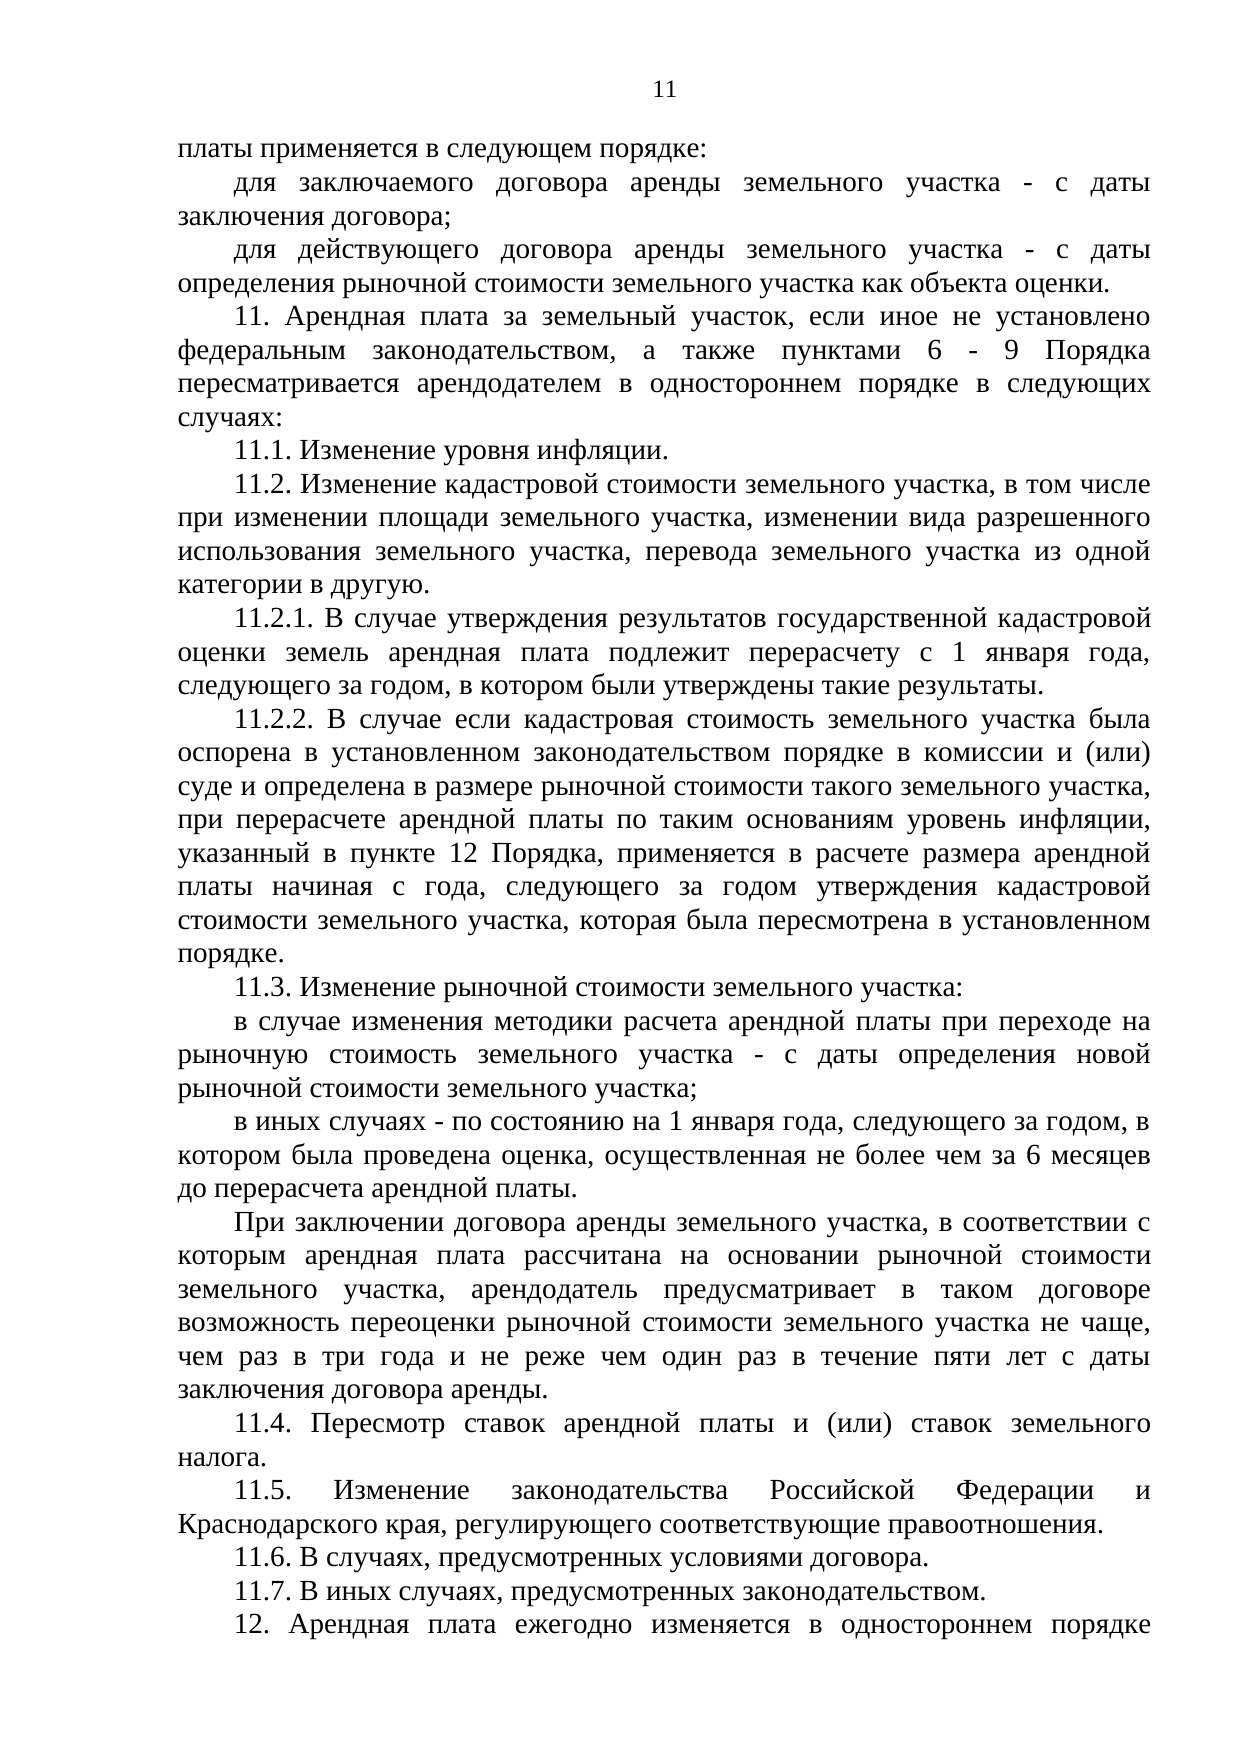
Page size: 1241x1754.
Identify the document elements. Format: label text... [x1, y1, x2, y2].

text 11.1. Изменение уровня инфляции. [177, 432, 1152, 466]
text 11. Арендная плата за земельный участок, если иное не установлено федеральным законодательством, а также пунктами 6 - 9 Порядка пересматривается арендодателем в одностороннем порядке в следующих случаях: [177, 298, 1152, 432]
text 11.2. Изменение кадастровой стоимости земельного участка, в том числе при изменении площади земельного участка, изменении вида разрешенного использования земельного участка, перевода земельного участка из одной категории в другую. [177, 466, 1152, 600]
text При заключении договора аренды земельного участка, в соответствии с которым арендная плата рассчитана на основании рыночной стоимости земельного участка, арендодатель предусматривает в таком договоре возможность переоценки рыночной стоимости земельного участка не чаще, чем раз в три года и не реже чем один раз в течение пяти лет с даты заключения договора аренды. [177, 1204, 1152, 1405]
text 11.6. В случаях, предусмотренных условиями договора. [177, 1539, 1152, 1573]
text 11.2.1. В случае утверждения результатов государственной кадастровой оценки земель арендная плата подлежит перерасчету с 1 января года, следующего за годом, в котором были утверждены такие результаты. [177, 600, 1152, 701]
text в иных случаях - по состоянию на 1 января года, следующего за годом, в котором была проведена оценка, осуществленная не более чем за 6 месяцев до перерасчета арендной платы. [177, 1103, 1152, 1204]
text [177, 1606, 1152, 1640]
text 11.3. Изменение рыночной стоимости земельного участка: [177, 969, 1152, 1003]
text для действующего договора аренды земельного участка - с даты определения рыночной стоимости земельного участка как объекта оценки. [177, 231, 1152, 298]
text 11.4. Пересмотр ставок арендной платы и (или) ставок земельного налога. [177, 1405, 1152, 1472]
text для заключаемого договора аренды земельного участка - с даты заключения договора; [177, 164, 1152, 231]
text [177, 131, 1152, 164]
text в случае изменения методики расчета арендной платы при переходе на рыночную стоимость земельного участка - с даты определения новой рыночной стоимости земельного участка; [177, 1003, 1152, 1103]
text 11.5. Изменение законодательства Российской Федерации и Краснодарского края, регулирующего соответствующие правоотношения. [177, 1472, 1152, 1539]
text 11.7. В иных случаях, предусмотренных законодательством. [177, 1573, 1152, 1606]
text 11.2.2. В случае если кадастровая стоимость земельного участка была оспорена в установленном законодательством порядке в комиссии и (или) суде и определена в размере рыночной стоимости такого земельного участка, при перерасчете арендной платы по таким основаниям уровень инфляции, указанный в пункте 12 Порядка, применяется в расчете размера арендной платы начиная с года, следующего за годом утверждения кадастровой стоимости земельного участка, которая была пересмотрена в установленном порядке. [177, 701, 1152, 969]
